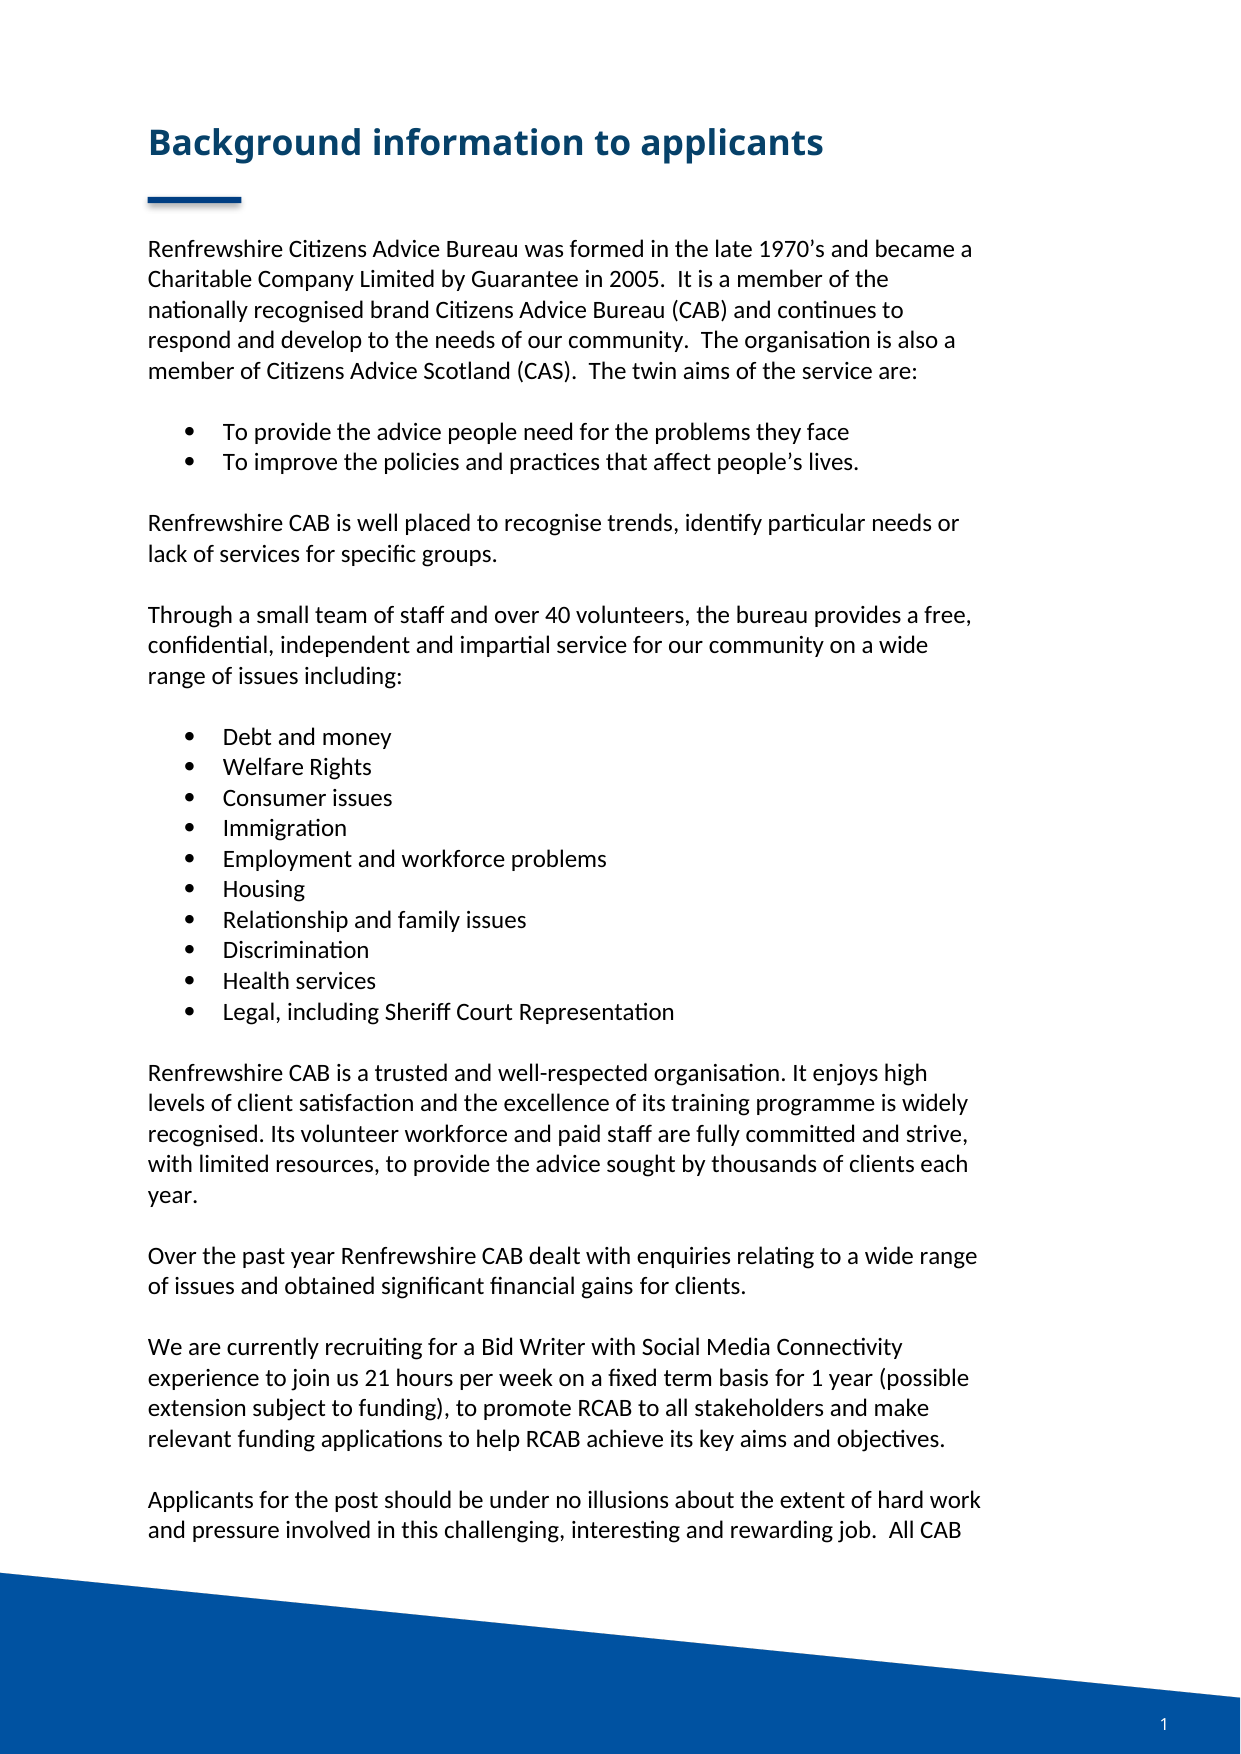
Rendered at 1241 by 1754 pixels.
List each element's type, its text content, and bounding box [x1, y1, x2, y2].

list Employment and workforce problems [185, 843, 990, 874]
list Debt and money [185, 721, 990, 752]
list Discrimination [185, 935, 990, 965]
list Legal, including Sheriff Court Representation [185, 996, 990, 1026]
text Through a small team of staff and over 40 volunteers, the bureau provides a free, confidential, independent and impartial service for our community on a wide range of issues including: [148, 599, 990, 691]
list To improve the policies and practices that affect people’s lives. [185, 446, 990, 477]
text We are currently recruiting for a Bid Writer with Social Media Connectivity experience to join us 21 hours per week on a fixed term basis for 1 year (possible extension subject to funding), to promote RCAB to all stakeholders and make relevant funding applications to help RCAB achieve its key aims and objectives. [148, 1331, 990, 1453]
list Relationship and family issues [185, 904, 990, 935]
text Renfrewshire Citizens Advice Bureau was formed in the late 1970’s and became a Charitable Company Limited by Guarantee in 2005. It is a member of the nationally recognised brand Citizens Advice Bureau (CAB) and continues to respond and develop to the needs of our community. The organisation is also a member of Citizens Advice Scotland (CAS). The twin aims of the service are: [148, 233, 990, 385]
list To provide the advice people need for the problems they face [185, 416, 990, 446]
text Renfrewshire CAB is well placed to recognise trends, identify particular needs or lack of services for specific groups. [148, 507, 990, 568]
list Housing [185, 874, 990, 904]
list Consumer issues [185, 782, 990, 813]
list Immigration [185, 813, 990, 843]
list Welfare Rights [185, 752, 990, 782]
list Health services [185, 965, 990, 996]
text Renfrewshire CAB is a trusted and well-respected organisation. It enjoys high levels of client satisfaction and the excellence of its training programme is widely recognised. Its volunteer workforce and paid staff are fully committed and strive, with limited resources, to provide the advice sought by thousands of clients each year. [148, 1057, 990, 1209]
picture [0, 1571, 1241, 1754]
text Over the past year Renfrewshire CAB dealt with enquiries relating to a wide range of issues and obtained significant financial gains for clients. [148, 1240, 990, 1301]
